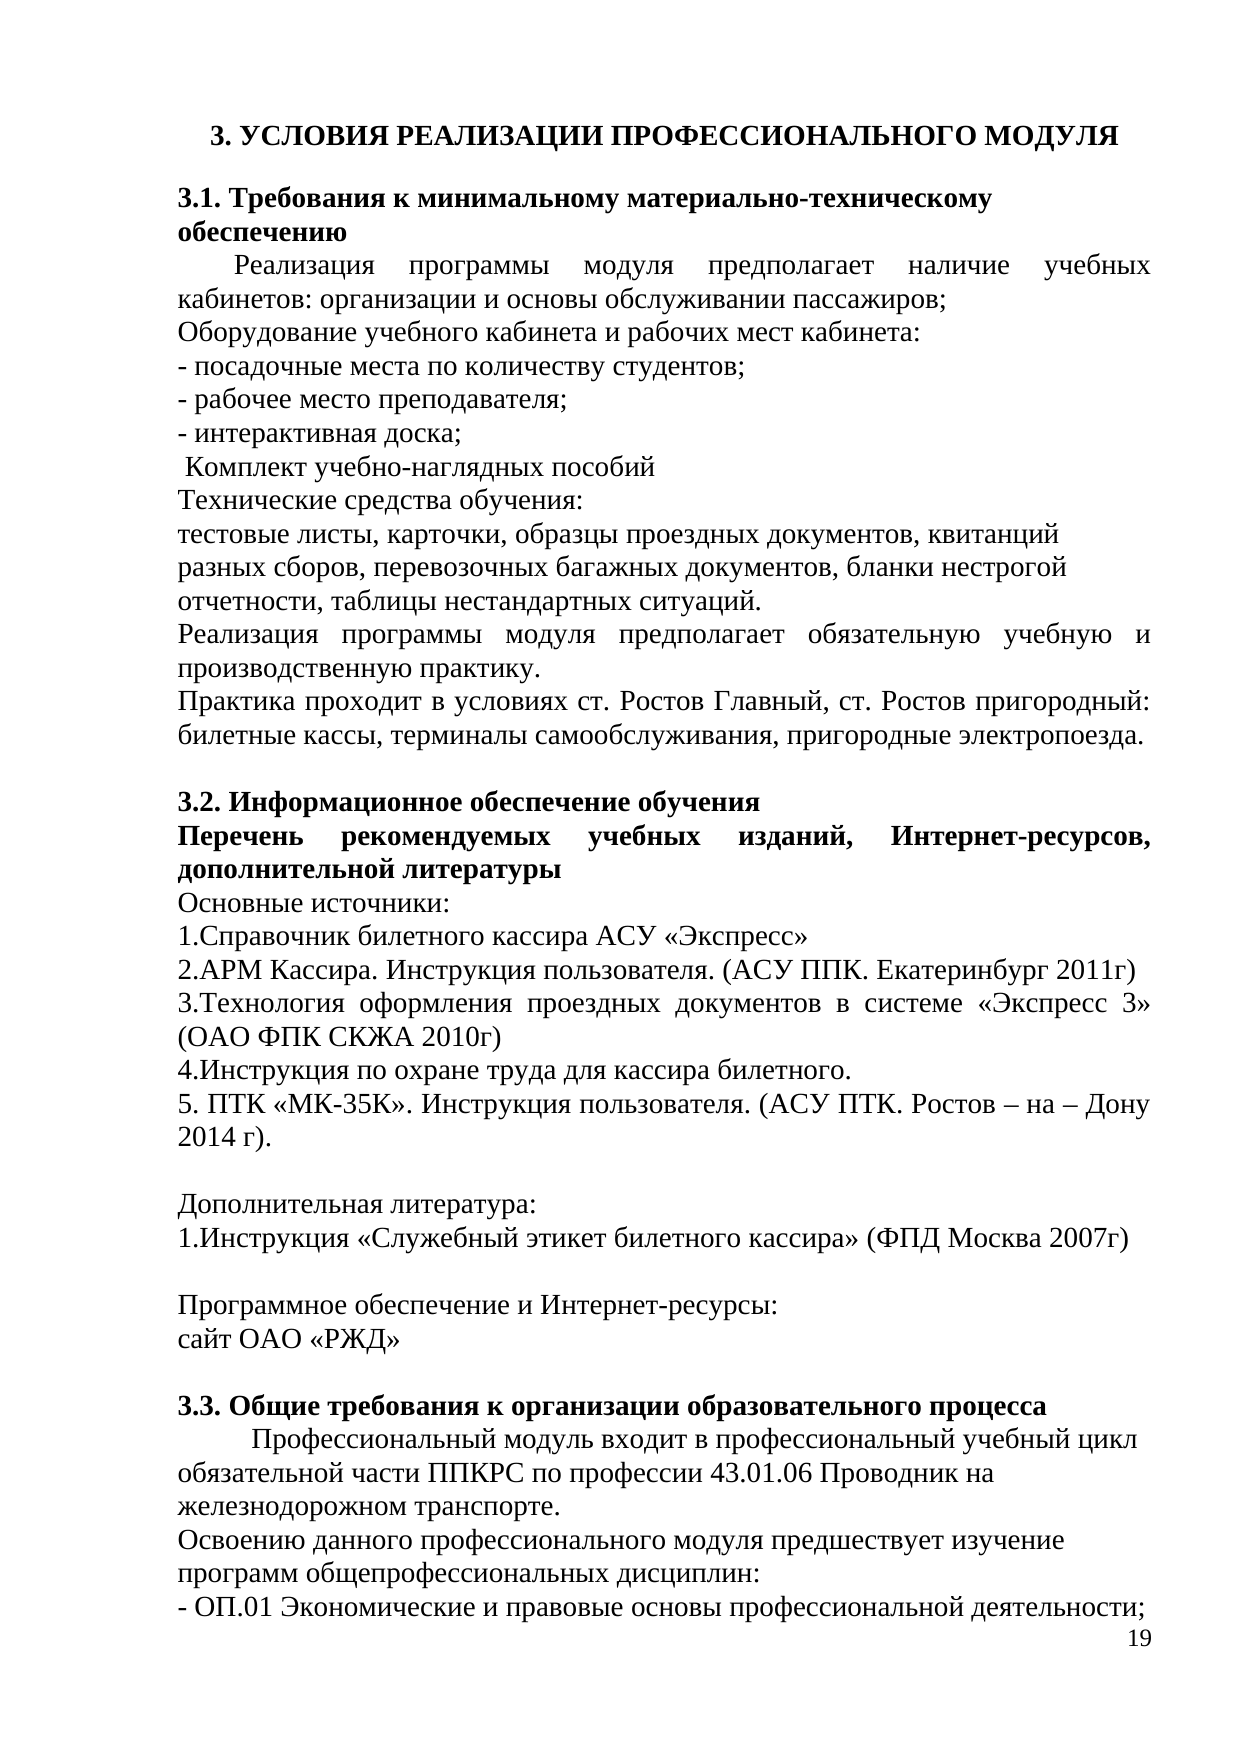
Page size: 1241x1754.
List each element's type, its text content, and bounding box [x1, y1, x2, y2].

text Дополнительная литература: [177, 1187, 1152, 1220]
text Реализация программы модуля предполагает обязательную учебную и производственную практику. [177, 616, 1152, 683]
text Технические средства обучения: [177, 482, 1152, 516]
text 4.Инструкция по охране труда для кассира билетного. [177, 1052, 1152, 1086]
text Основные источники: [177, 885, 1152, 918]
text Профессиональный модуль входит в профессиональный учебный цикл обязательной части ППКРС по профессии 43.01.06 Проводник на железнодорожном транспорте. [177, 1421, 1152, 1522]
text - интерактивная доска; [177, 415, 1152, 449]
text Освоению данного профессионального модуля предшествует изучение программ общепрофессиональных дисциплин: [177, 1522, 1152, 1589]
subtitle 3.2. Информационное обеспечение обучения [177, 784, 1152, 818]
text - ОП.01 Экономические и правовые основы профессиональной деятельности; [177, 1589, 1152, 1623]
text Комплект учебно-наглядных пособий [177, 449, 1152, 482]
subtitle 3.3. Общие требования к организации образовательного процесса [177, 1388, 1152, 1421]
text Реализация программы модуля предполагает наличие учебных кабинетов: организации и основы обслуживании пассажиров; [177, 247, 1152, 314]
text 1.Справочник билетного кассира АСУ «Экспресс» [177, 918, 1152, 952]
text - посадочные места по количеству студентов; [177, 348, 1152, 382]
subtitle 3.1. Требования к минимальному материально-техническому обеспечению [177, 180, 1152, 247]
text 3.Технология оформления проездных документов в системе «Экспресс 3» (ОАО ФПК СКЖА 2010г) [177, 985, 1152, 1052]
text Перечень рекомендуемых учебных изданий, Интернет-ресурсов, дополнительной литературы [177, 818, 1152, 885]
text Практика проходит в условиях ст. Ростов Главный, ст. Ростов пригородный: билетные кассы, терминалы самообслуживания, пригородные электропоезда. [177, 683, 1152, 751]
text сайт ОАО «РЖД» [177, 1321, 1152, 1354]
text - рабочее место преподавателя; [177, 382, 1152, 415]
text 1.Инструкция «Служебный этикет билетного кассира» (ФПД Москва 2007г) [177, 1220, 1152, 1254]
text 2.АРМ Кассира. Инструкция пользователя. (АСУ ППК. Екатеринбург 2011г) [177, 952, 1152, 985]
text тестовые листы, карточки, образцы проездных документов, квитанций разных сборов, перевозочных багажных документов, бланки нестрогой отчетности, таблицы нестандартных ситуаций. [177, 516, 1152, 616]
text Программное обеспечение и Интернет-ресурсы: [177, 1287, 1152, 1321]
text 5. ПТК «МК-35К». Инструкция пользователя. (АСУ ПТК. Ростов – на – Дону 2014 г). [177, 1086, 1152, 1153]
text Оборудование учебного кабинета и рабочих мест кабинета: [177, 314, 1152, 348]
subtitle 3. условия реализации ПРОФЕССИОНАЛЬНОГО МОДУЛЯ [177, 118, 1152, 152]
